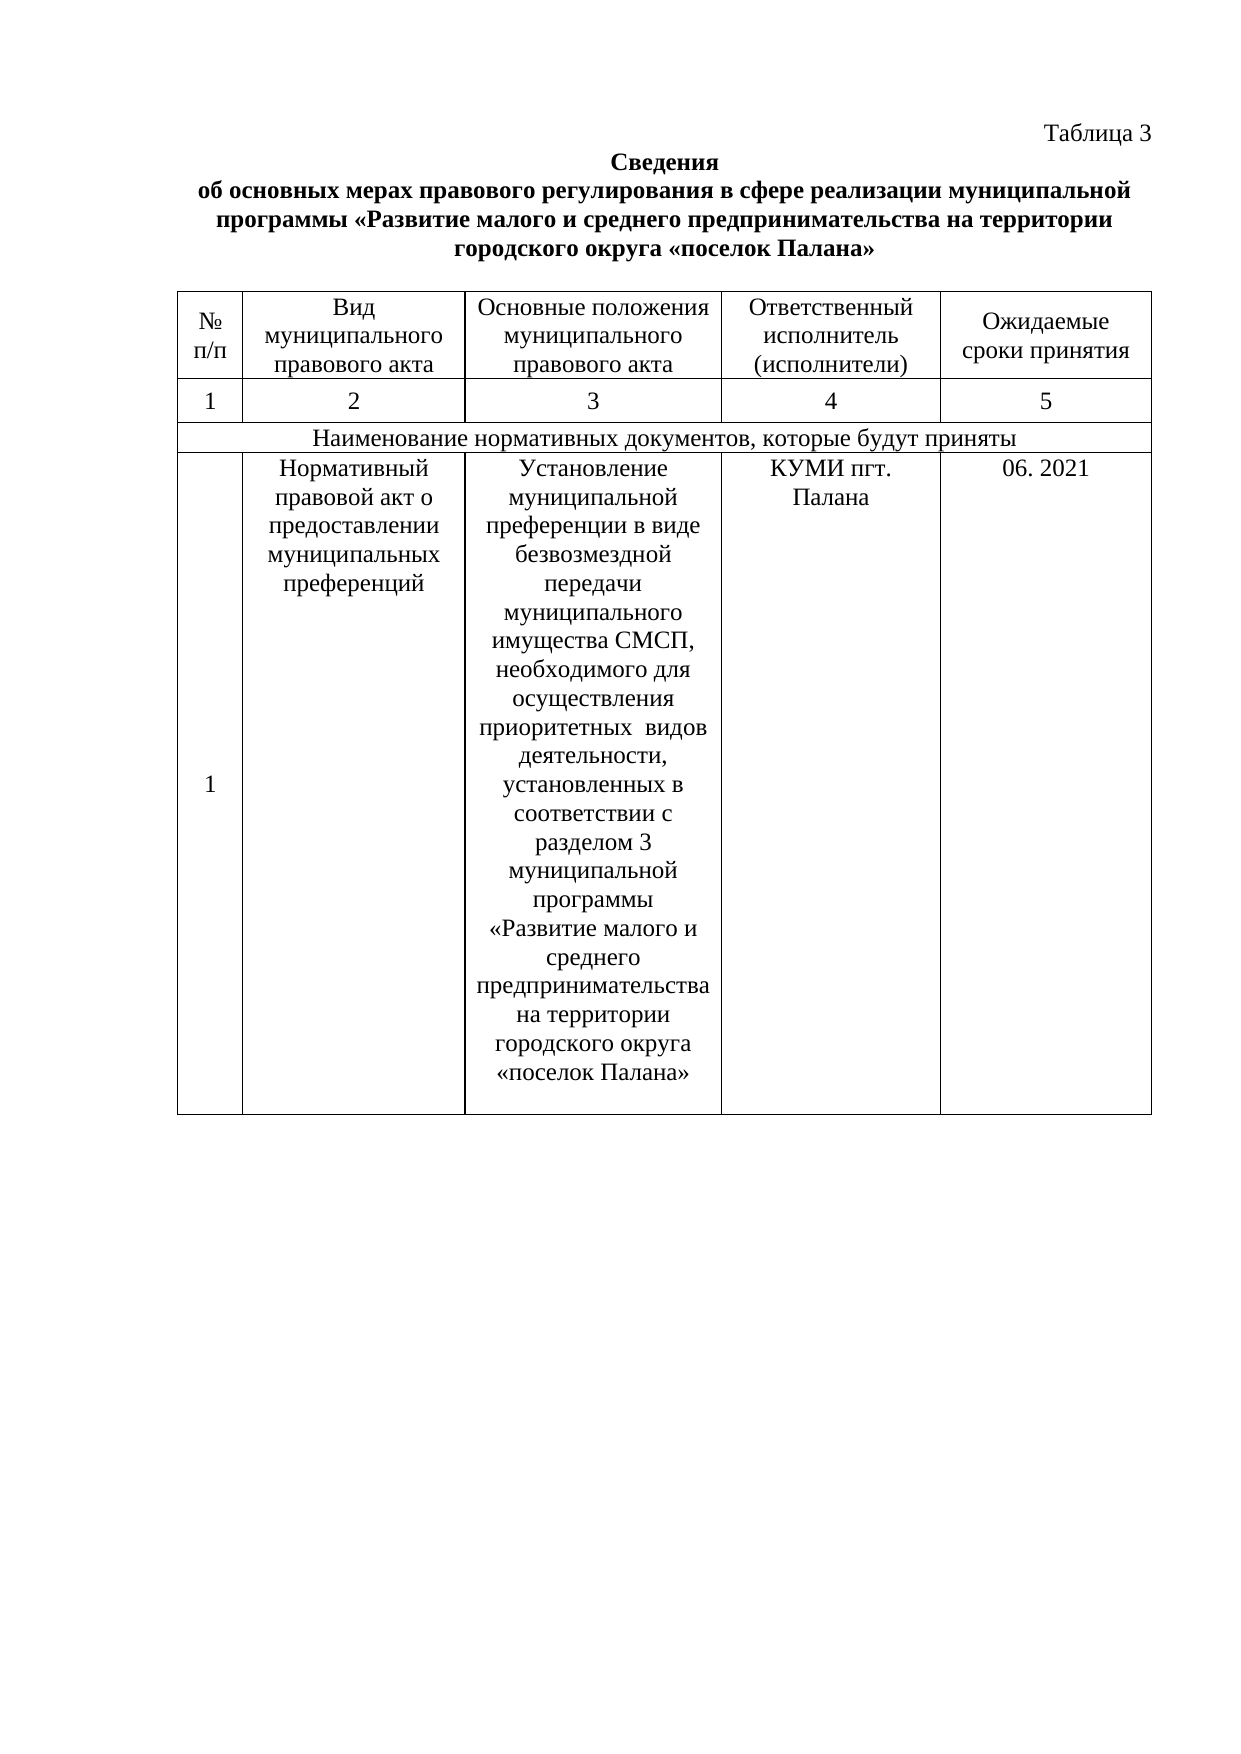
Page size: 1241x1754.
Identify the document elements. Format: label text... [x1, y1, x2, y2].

table_header Основные положения муниципального правового акта [466, 292, 721, 378]
table_cell Установление муниципальной преференции в виде безвозмездной передачи муниципального имущества СМСП, необходимого для осуществления приоритетных видов деятельности, установленных в соответствии с разделом 3 муниципальной программы «Развитие малого и среднего предпринимательства на территории городского округа «поселок Палана» [466, 453, 721, 1114]
table_cell 06. 2021 [941, 453, 1151, 1114]
table_cell 1 [178, 379, 242, 422]
text Таблица 3 [177, 118, 1152, 147]
text Сведения [177, 147, 1152, 176]
table_header Ответственный исполнитель (исполнители) [722, 292, 940, 378]
table_header Ожидаемые сроки принятия [941, 292, 1151, 378]
table_cell 2 [243, 379, 464, 422]
table_cell 3 [466, 379, 721, 422]
table_header Вид муниципального правового акта [243, 292, 464, 378]
table_header № п/п [178, 292, 242, 378]
table_cell Наименование нормативных документов, которые будут приняты [178, 423, 1151, 452]
table_cell КУМИ пгт. Палана [722, 453, 940, 1114]
table_cell 5 [941, 379, 1151, 422]
table_cell 1 [178, 453, 242, 1114]
text об основных мерах правового регулирования в сфере реализации муниципальной программы «Развитие малого и среднего предпринимательства на территории городского округа «поселок Палана» [177, 176, 1152, 262]
table_cell 4 [722, 379, 940, 422]
table_cell Нормативный правовой акт о предоставлении муниципальных преференций [243, 453, 464, 1114]
